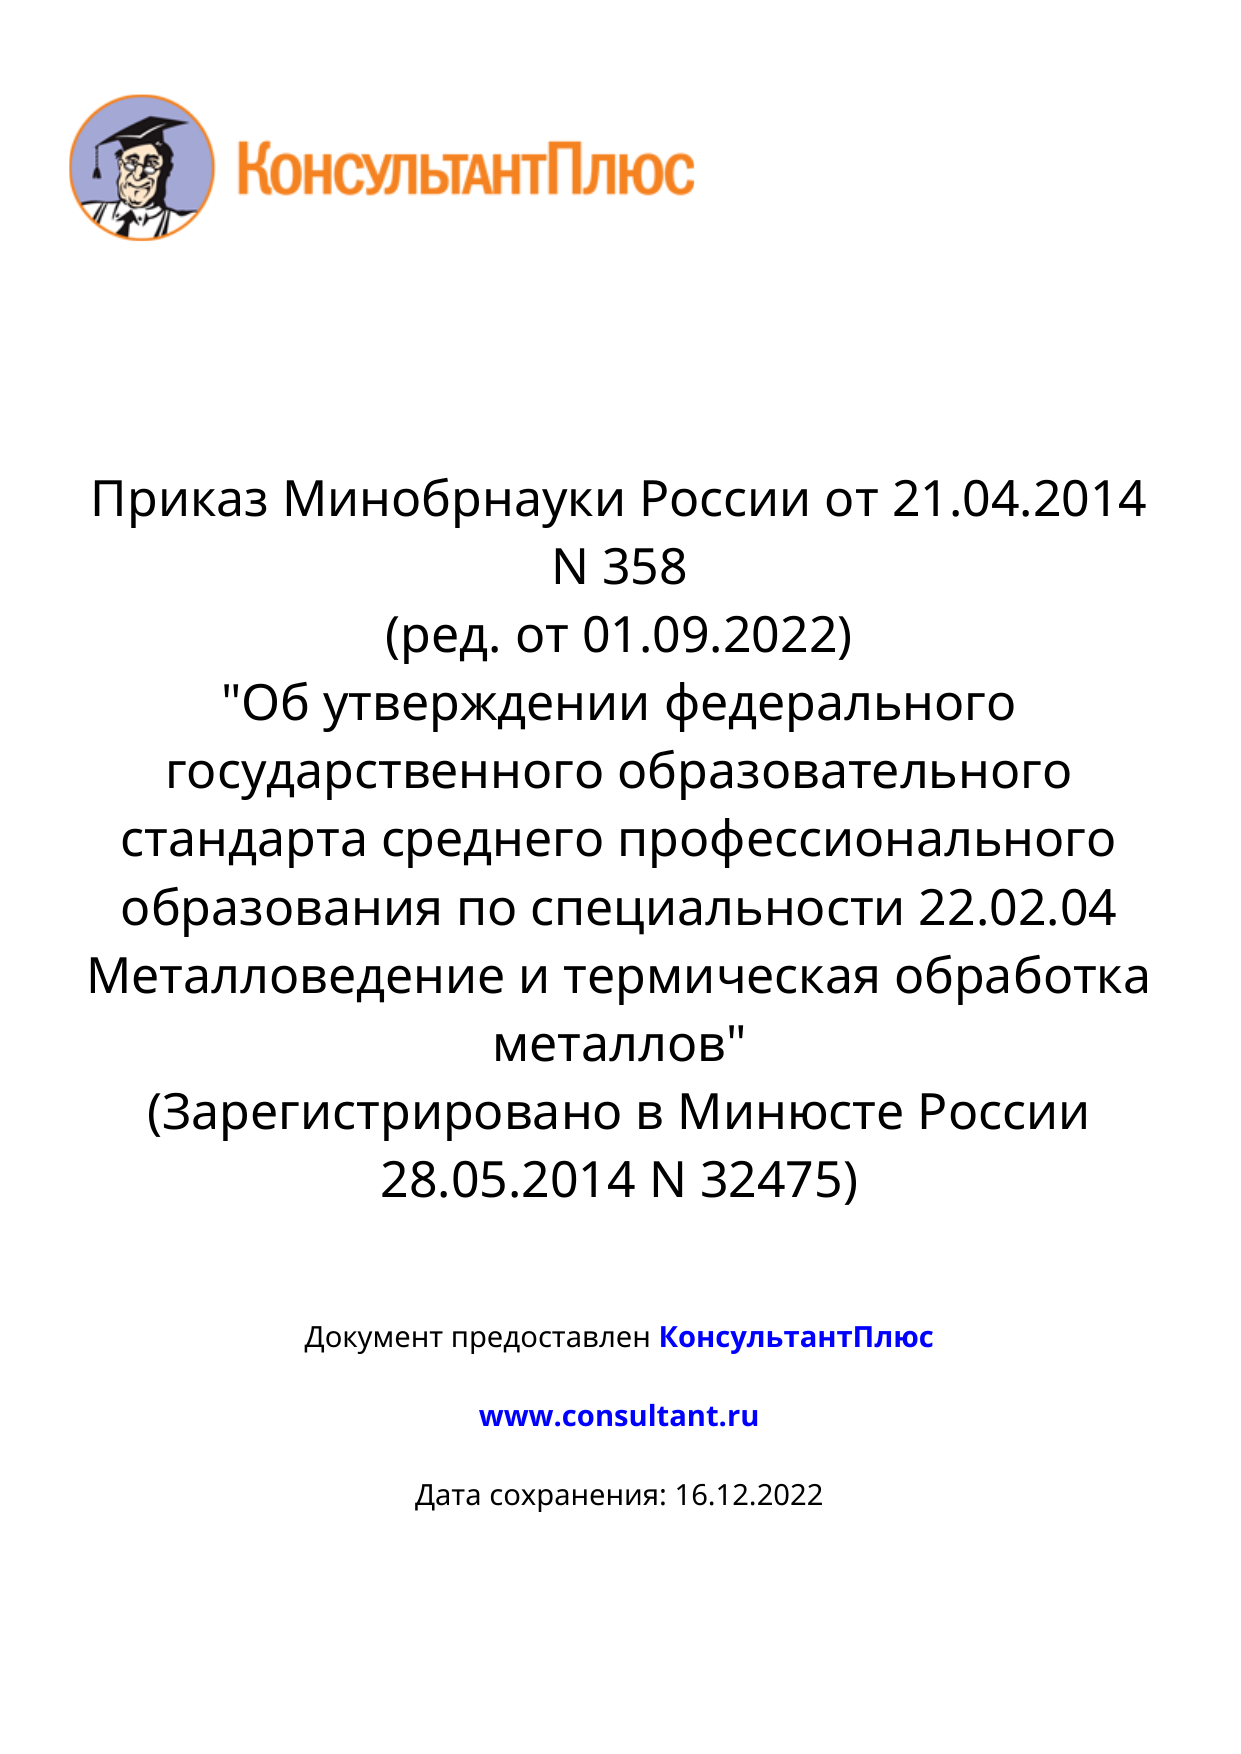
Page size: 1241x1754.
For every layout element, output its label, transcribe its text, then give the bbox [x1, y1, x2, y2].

table_header [61, 88, 1177, 403]
picture [69, 93, 695, 243]
table_cell Документ предоставлен КонсультантПлюс www.consultant.ru Дата сохранения: 16.12.2022 [61, 1272, 1177, 1587]
table_cell Приказ Минобрнауки России от 21.04.2014 N 358 (ред. от 01.09.2022) "Об утверждении федерального государственного образовательного стандарта среднего профессионального образования по специальности 22.02.04 Металловедение и термическая обработка металлов" (Зарегистрировано в Минюсте России 28.05.2014 N 32475) [61, 403, 1177, 1272]
